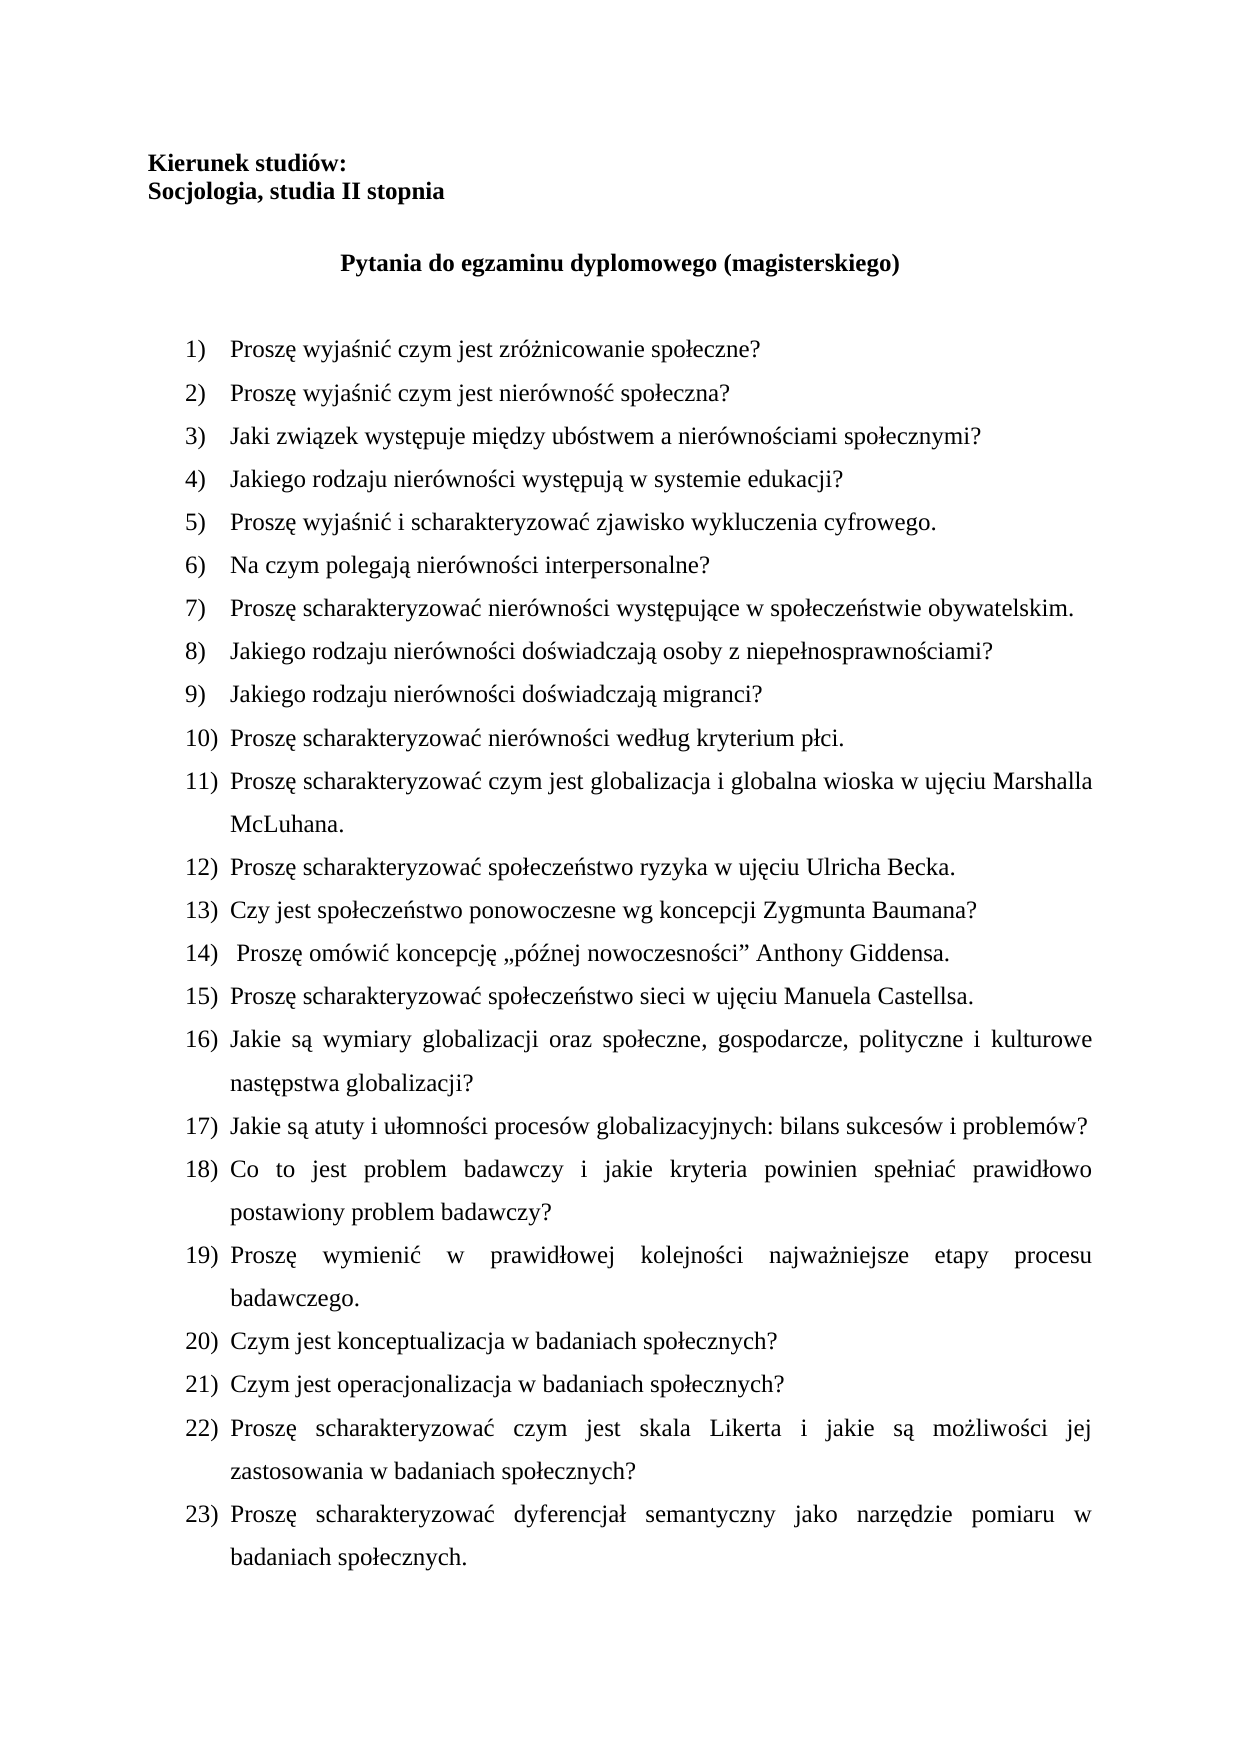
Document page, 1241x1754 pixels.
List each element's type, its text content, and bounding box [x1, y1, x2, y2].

list Czym jest operacjonalizacja w badaniach społecznych? [185, 1369, 1093, 1398]
list Jakiego rodzaju nierówności doświadczają osoby z niepełnosprawnościami? [185, 636, 1093, 665]
list Proszę wymienić w prawidłowej kolejności najważniejsze etapy procesu badawczego. [185, 1240, 1093, 1312]
list Jakie są atuty i ułomności procesów globalizacyjnych: bilans sukcesów i problemów? [185, 1111, 1093, 1139]
text Socjologia, studia II stopnia [148, 176, 1093, 205]
list Proszę wyjaśnić czym jest nierówność społeczna? [185, 378, 1093, 406]
list Proszę scharakteryzować czym jest globalizacja i globalna wioska w ujęciu Marshalla McLuhana. [185, 766, 1093, 838]
list Co to jest problem badawczy i jakie kryteria powinien spełniać prawidłowo postawiony problem badawczy? [185, 1154, 1093, 1226]
list Proszę scharakteryzować społeczeństwo sieci w ujęciu Manuela Castellsa. [185, 981, 1093, 1010]
list Na czym polegają nierówności interpersonalne? [185, 550, 1093, 579]
list Jakiego rodzaju nierówności doświadczają migranci? [185, 679, 1093, 708]
list Proszę scharakteryzować społeczeństwo ryzyka w ujęciu Ulricha Becka. [185, 852, 1093, 881]
list Czym jest konceptualizacja w badaniach społecznych? [185, 1326, 1093, 1355]
list Jakiego rodzaju nierówności występują w systemie edukacji? [185, 464, 1093, 493]
text Pytania do egzaminu dyplomowego (magisterskiego) [148, 248, 1093, 277]
text Kierunek studiów: [148, 148, 1093, 176]
list Proszę wyjaśnić czym jest zróżnicowanie społeczne? [185, 334, 1093, 363]
list Proszę wyjaśnić i scharakteryzować zjawisko wykluczenia cyfrowego. [185, 507, 1093, 536]
list Jaki związek występuje między ubóstwem a nierównościami społecznymi? [185, 421, 1093, 449]
list Proszę scharakteryzować czym jest skala Likerta i jakie są możliwości jej zastosowania w badaniach społecznych? [185, 1413, 1093, 1484]
list Proszę scharakteryzować nierówności występujące w społeczeństwie obywatelskim. [185, 593, 1093, 622]
list Czy jest społeczeństwo ponowoczesne wg koncepcji Zygmunta Baumana? [185, 895, 1093, 924]
list Proszę scharakteryzować dyferencjał semantyczny jako narzędzie pomiaru w badaniach społecznych. [185, 1499, 1093, 1571]
list Proszę omówić koncepcję „późnej nowoczesności” Anthony Giddensa. [185, 938, 1093, 967]
list Proszę scharakteryzować nierówności według kryterium płci. [185, 723, 1093, 751]
list Jakie są wymiary globalizacji oraz społeczne, gospodarcze, polityczne i kulturowe następstwa globalizacji? [185, 1024, 1093, 1096]
